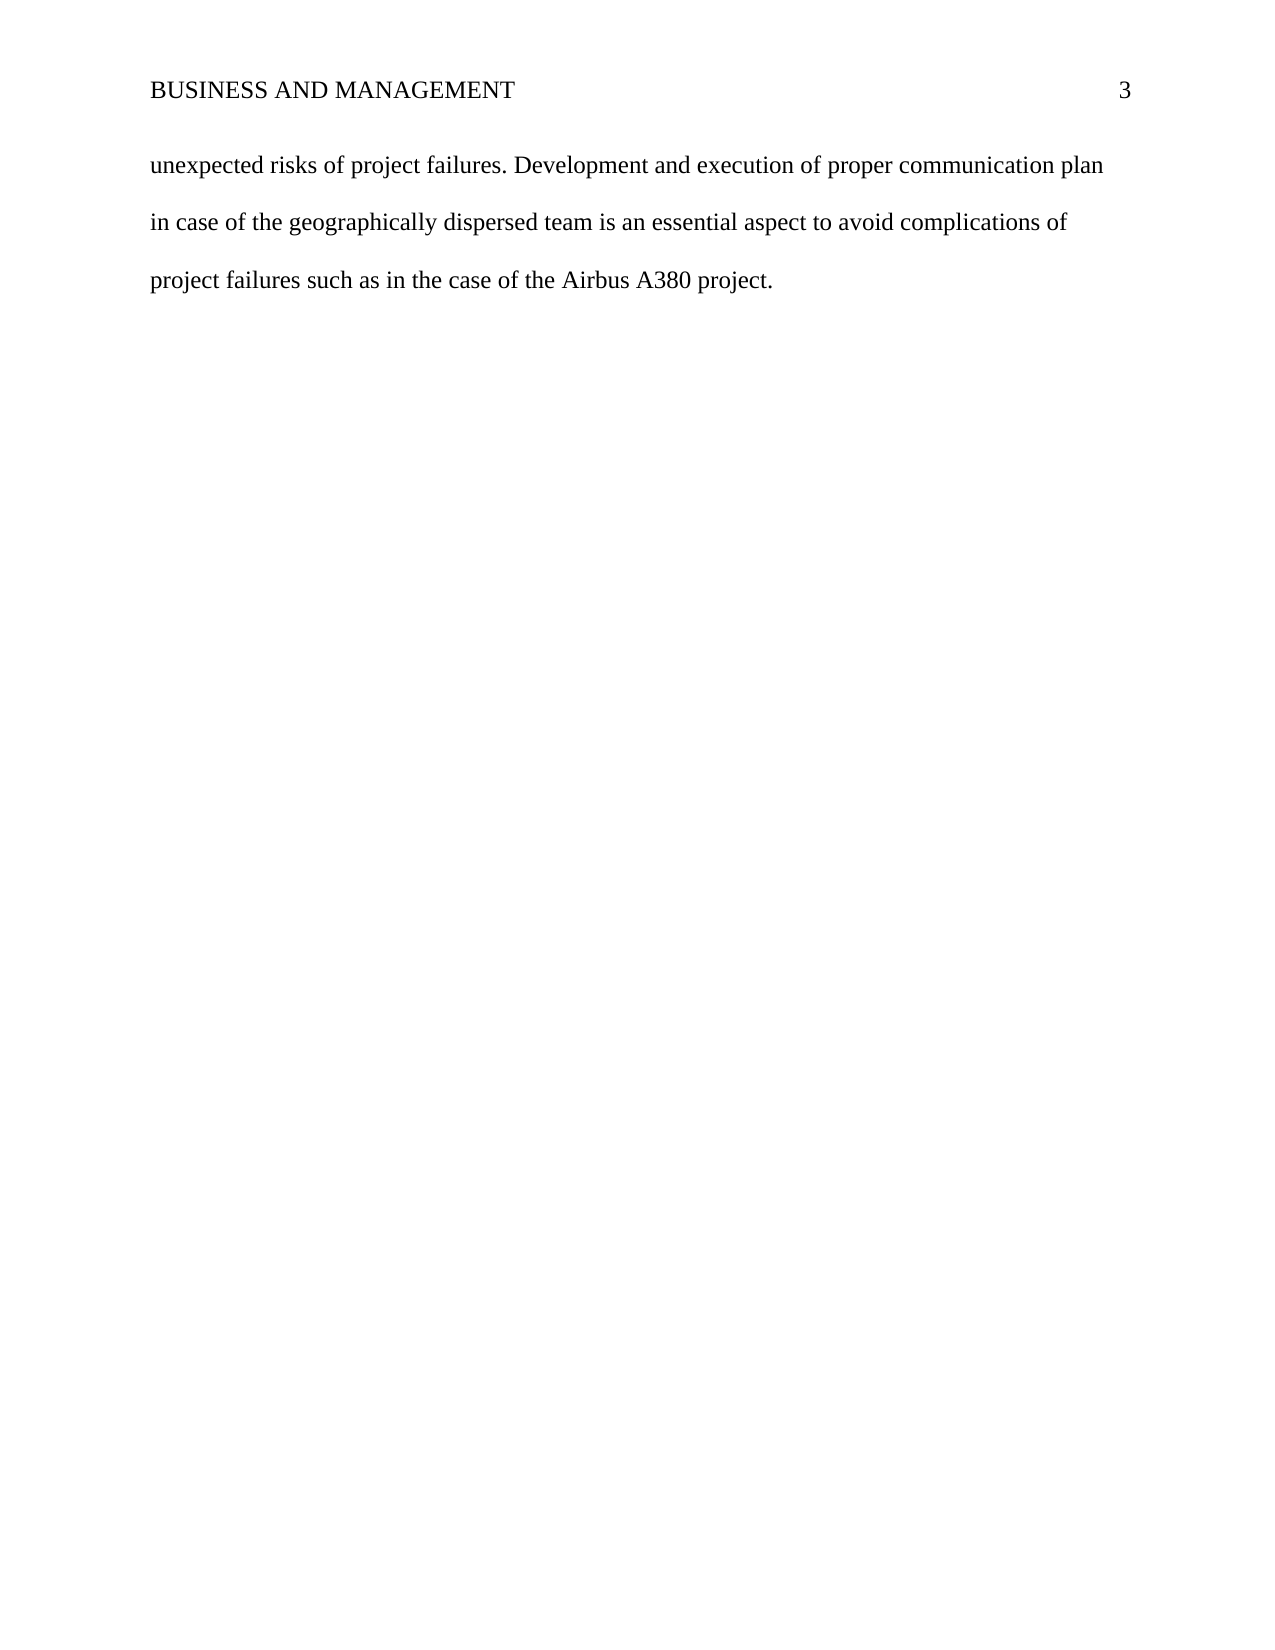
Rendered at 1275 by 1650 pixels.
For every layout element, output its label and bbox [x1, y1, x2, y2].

text [150, 150, 1125, 294]
